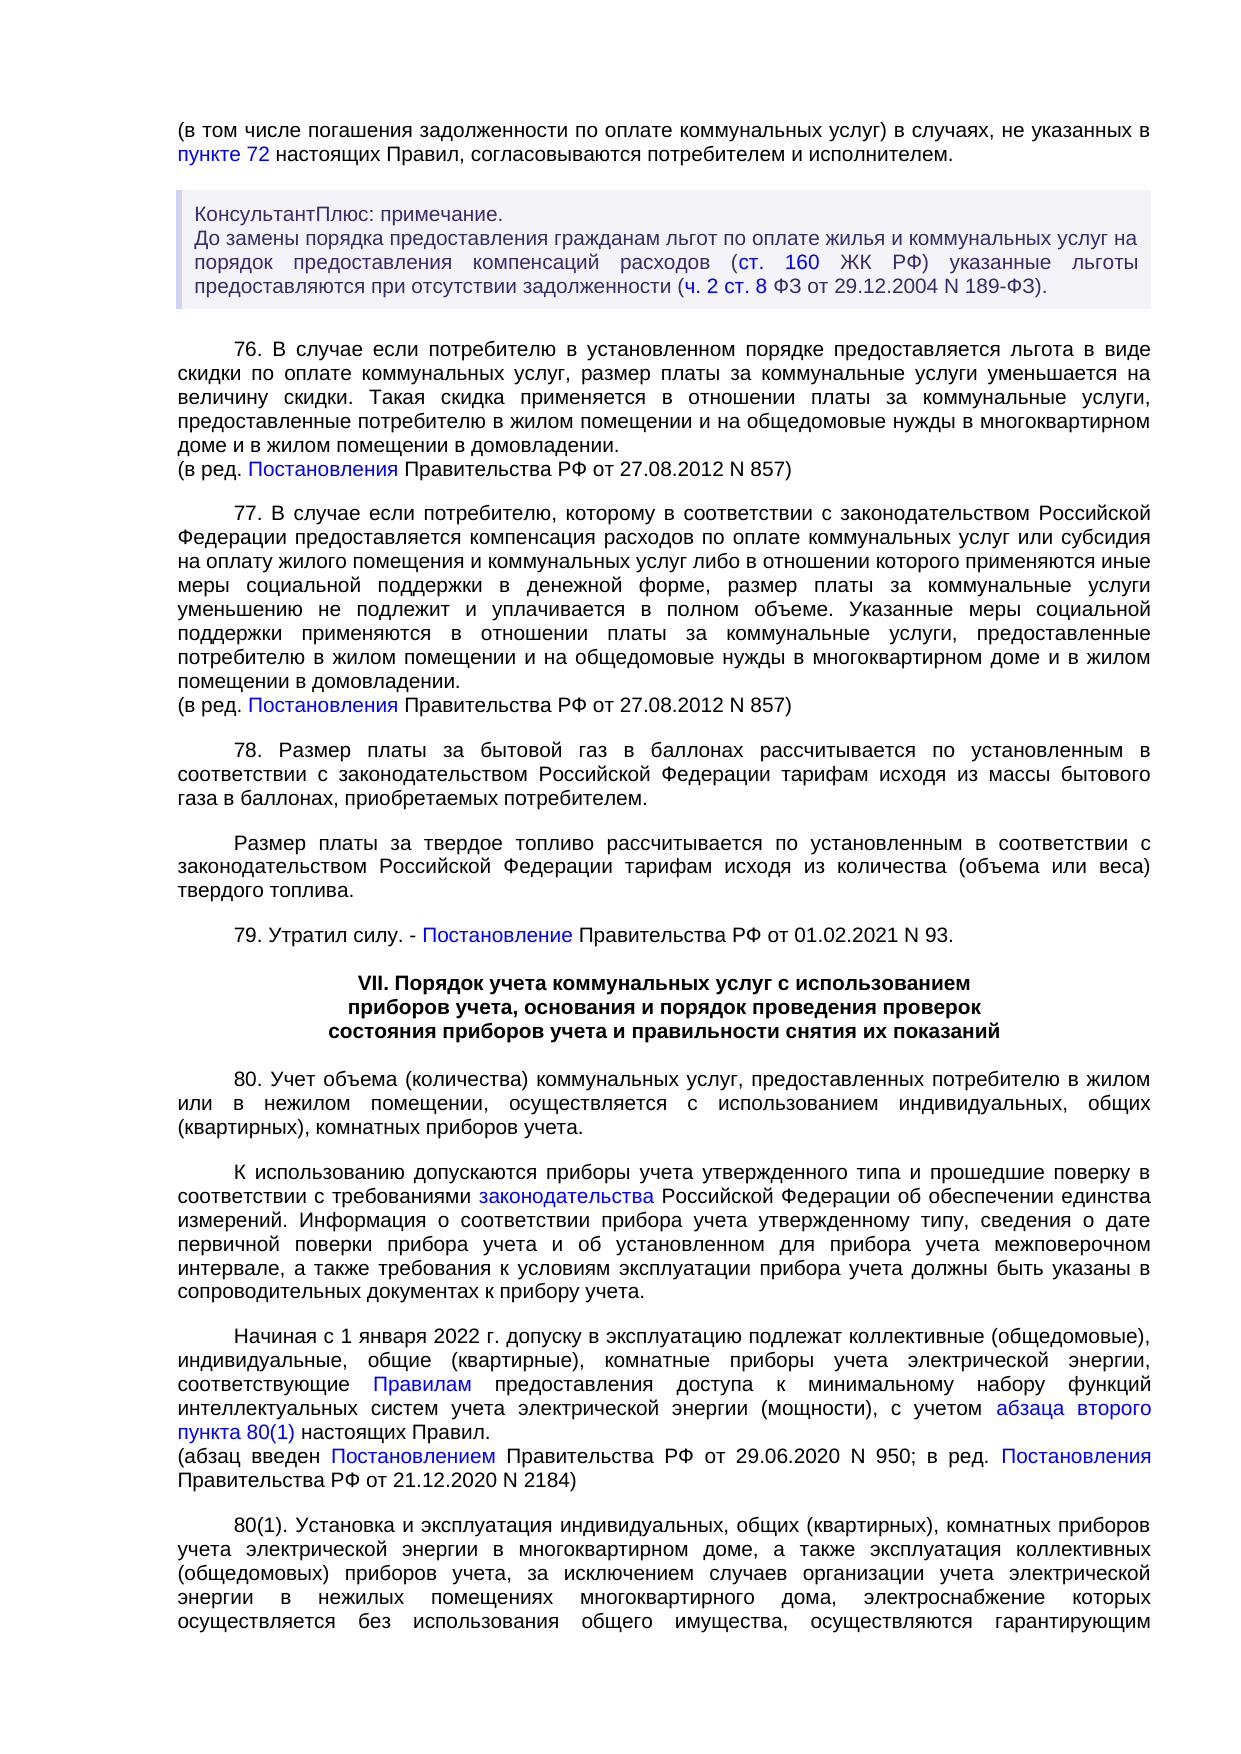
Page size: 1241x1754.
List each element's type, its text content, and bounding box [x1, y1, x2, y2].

text (в ред. Постановления Правительства РФ от 27.08.2012 N 857) [177, 456, 1152, 480]
text Начиная с 1 января 2022 г. допуску в эксплуатацию подлежат коллективные (общедомовые), индивидуальные, общие (квартирные), комнатные приборы учета электрической энергии, соответствующие Правилам предоставления доступа к минимальному набору функций интеллектуальных систем учета электрической энергии (мощности), с учетом абзаца второго пункта 80(1) настоящих Правил. [177, 1324, 1152, 1444]
text (абзац введен Постановлением Правительства РФ от 29.06.2020 N 950; в ред. Постановления Правительства РФ от 21.12.2020 N 2184) [177, 1444, 1152, 1492]
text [177, 1513, 1152, 1632]
text 78. Размер платы за бытовой газ в баллонах рассчитывается по установленным в соответствии с законодательством Российской Федерации тарифам исходя из массы бытового газа в баллонах, приобретаемых потребителем. [177, 738, 1152, 809]
title VII. Порядок учета коммунальных услуг с использованием [177, 971, 1152, 995]
text 79. Утратил силу. - Постановление Правительства РФ от 01.02.2021 N 93. [177, 923, 1152, 947]
text (в ред. Постановления Правительства РФ от 27.08.2012 N 857) [177, 693, 1152, 717]
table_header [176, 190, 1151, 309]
title приборов учета, основания и порядок проведения проверок [177, 995, 1152, 1019]
title состояния приборов учета и правильности снятия их показаний [177, 1019, 1152, 1043]
text 77. В случае если потребителю, которому в соответствии с законодательством Российской Федерации предоставляется компенсация расходов по оплате коммунальных услуг или субсидия на оплату жилого помещения и коммунальных услуг либо в отношении которого применяются иные меры социальной поддержки в денежной форме, размер платы за коммунальные услуги уменьшению не подлежит и уплачивается в полном объеме. Указанные меры социальной поддержки применяются в отношении платы за коммунальные услуги, предоставленные потребителю в жилом помещении и на общедомовые нужды в многоквартирном доме и в жилом помещении в домовладении. [177, 501, 1152, 693]
text Размер платы за твердое топливо рассчитывается по установленным в соответствии с законодательством Российской Федерации тарифам исходя из количества (объема или веса) твердого топлива. [177, 830, 1152, 902]
text 80. Учет объема (количества) коммунальных услуг, предоставленных потребителю в жилом или в нежилом помещении, осуществляется с использованием индивидуальных, общих (квартирных), комнатных приборов учета. [177, 1067, 1152, 1139]
text 76. В случае если потребителю в установленном порядке предоставляется льгота в виде скидки по оплате коммунальных услуг, размер платы за коммунальные услуги уменьшается на величину скидки. Такая скидка применяется в отношении платы за коммунальные услуги, предоставленные потребителю в жилом помещении и на общедомовые нужды в многоквартирном доме и в жилом помещении в домовладении. [177, 337, 1152, 456]
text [177, 118, 1152, 166]
text К использованию допускаются приборы учета утвержденного типа и прошедшие поверку в соответствии с требованиями законодательства Российской Федерации об обеспечении единства измерений. Информация о соответствии прибора учета утвержденному типу, сведения о дате первичной поверки прибора учета и об установленном для прибора учета межповерочном интервале, а также требования к условиям эксплуатации прибора учета должны быть указаны в сопроводительных документах к прибору учета. [177, 1159, 1152, 1303]
